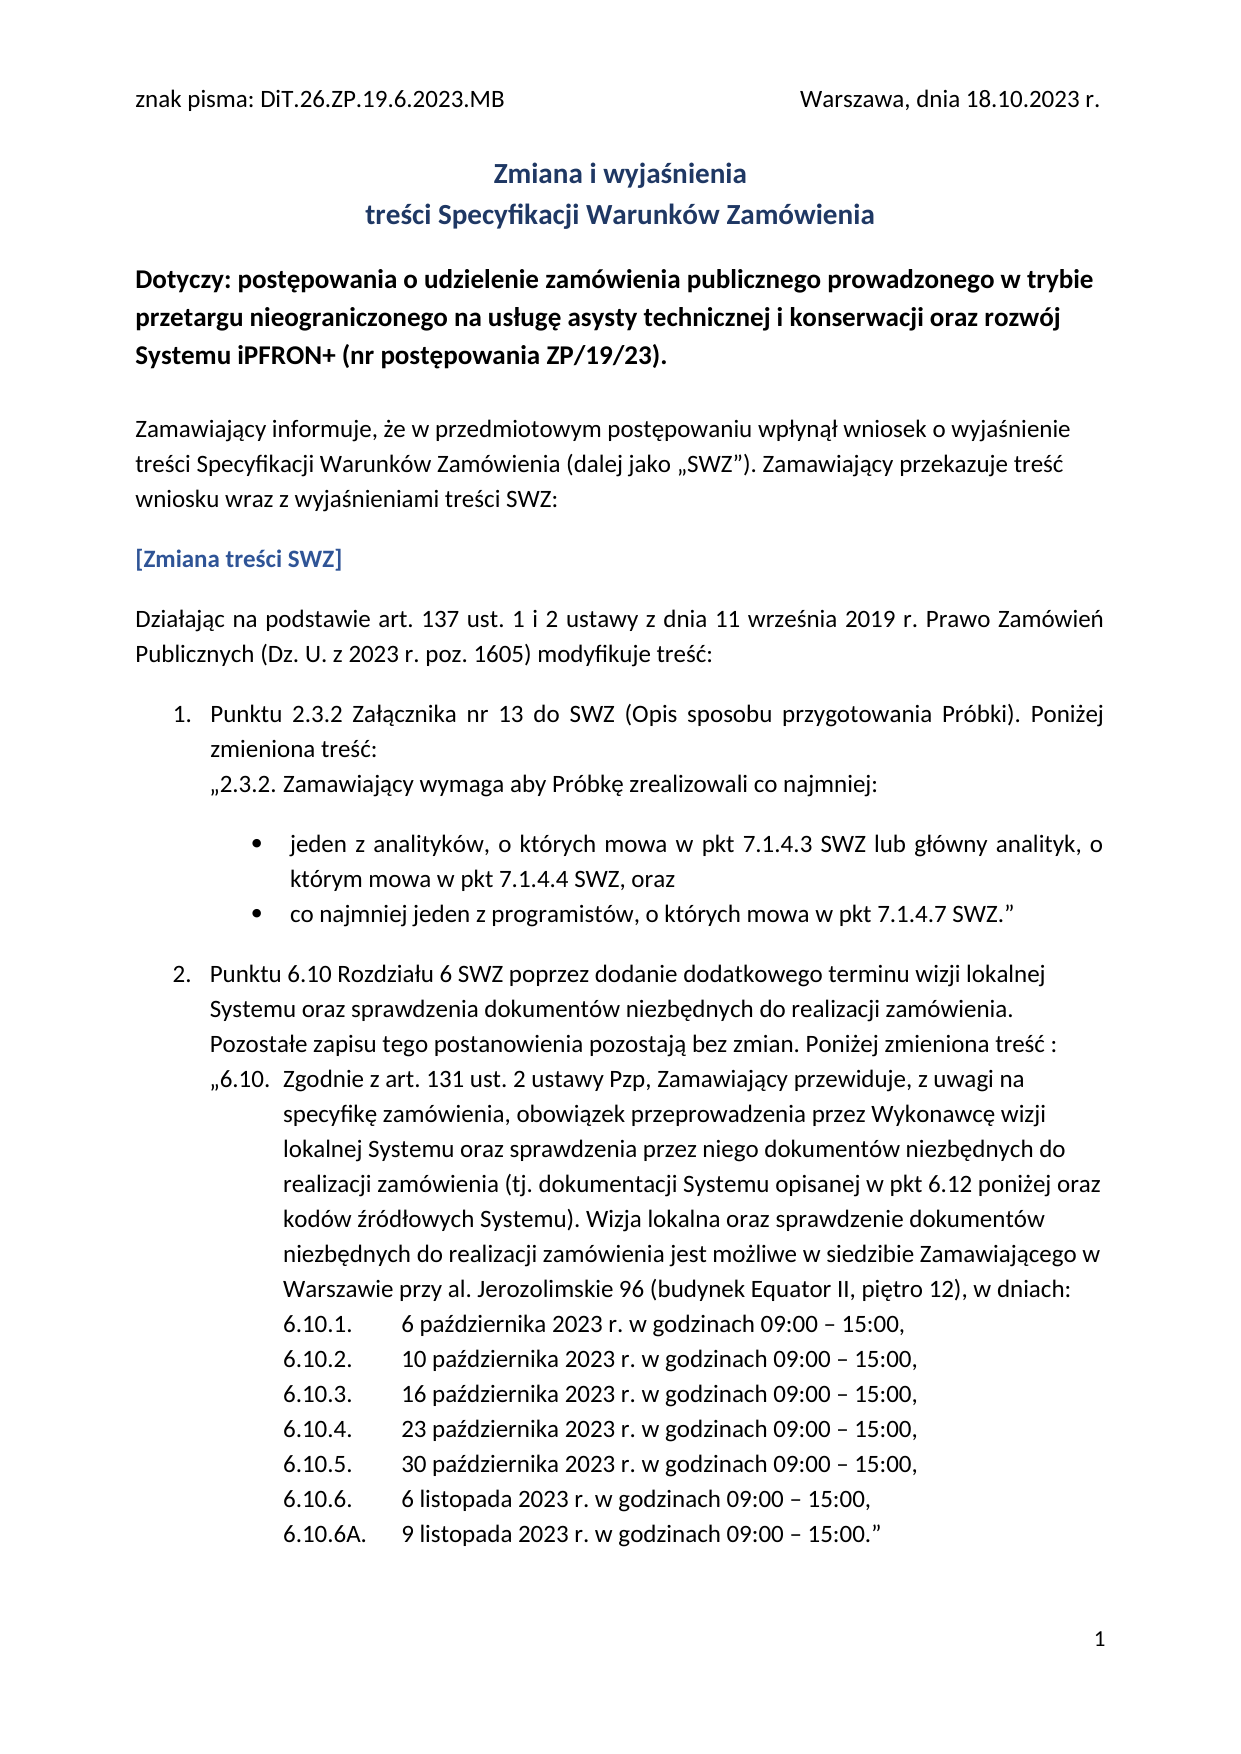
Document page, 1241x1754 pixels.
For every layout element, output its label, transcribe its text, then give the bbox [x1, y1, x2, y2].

text znak pisma: DiT.26.ZP.19.6.2023.MB Warszawa, dnia 18.10.2023 r. [135, 83, 1105, 113]
list jeden z analityków, o których mowa w pkt 7.1.4.3 SWZ lub główny analityk, o którym mowa w pkt 7.1.4.4 SWZ, oraz [252, 828, 1105, 894]
list 6.10.2. 10 października 2023 r. w godzinach 09:00 – 15:00, [283, 1343, 1105, 1374]
list „6.10. Zgodnie z art. 131 ust. 2 ustawy Pzp, Zamawiający przewiduje, z uwagi na specyfikę zamówienia, obowiązek przeprowadzenia przez Wykonawcę wizji lokalnej Systemu oraz sprawdzenia przez niego dokumentów niezbędnych do realizacji zamówienia (tj. dokumentacji Systemu opisanej w pkt 6.12 poniżej oraz kodów źródłowych Systemu). Wizja lokalna oraz sprawdzenie dokumentów niezbędnych do realizacji zamówienia jest możliwe w siedzibie Zamawiającego w Warszawie przy al. Jerozolimskie 96 (budynek Equator II, piętro 12), w dniach: [209, 1063, 1105, 1304]
subtitle treści Specyfikacji Warunków Zamówienia [135, 196, 1105, 232]
list Punktu 6.10 Rozdziału 6 SWZ poprzez dodanie dodatkowego terminu wizji lokalnej Systemu oraz sprawdzenia dokumentów niezbędnych do realizacji zamówienia. Pozostałe zapisu tego postanowienia pozostają bez zmian. Poniżej zmieniona treść : [172, 958, 1105, 1059]
list 6.10.6A. 9 listopada 2023 r. w godzinach 09:00 – 15:00.” [283, 1518, 1105, 1549]
text „2.3.2. Zamawiający wymaga aby Próbkę zrealizowali co najmniej: [209, 768, 1105, 799]
list Punktu 2.3.2 Załącznika nr 13 do SWZ (Opis sposobu przygotowania Próbki). Poniżej zmieniona treść: [173, 698, 1105, 764]
list 6.10.1. 6 października 2023 r. w godzinach 09:00 – 15:00, [283, 1308, 1105, 1339]
text Zamawiający informuje, że w przedmiotowym postępowaniu wpłynął wniosek o wyjaśnienie treści Specyfikacji Warunków Zamówienia (dalej jako „SWZ”). Zamawiający przekazuje treść wniosku wraz z wyjaśnieniami treści SWZ: [135, 413, 1105, 514]
subtitle Dotyczy: postępowania o udzielenie zamówienia publicznego prowadzonego w trybie przetargu nieograniczonego na usługę asysty technicznej i konserwacji oraz rozwój Systemu iPFRON+ (nr postępowania ZP/19/23). [135, 262, 1105, 371]
list 6.10.6. 6 listopada 2023 r. w godzinach 09:00 – 15:00, [283, 1483, 1105, 1514]
list 6.10.4. 23 października 2023 r. w godzinach 09:00 – 15:00, [283, 1413, 1105, 1444]
text Działając na podstawie art. 137 ust. 1 i 2 ustawy z dnia 11 września 2019 r. Prawo Zamówień Publicznych (Dz. U. z 2023 r. poz. 1605) modyfikuje treść: [135, 603, 1105, 669]
text [Zmiana treści SWZ] [135, 543, 1105, 574]
list co najmniej jeden z programistów, o których mowa w pkt 7.1.4.7 SWZ.” [252, 898, 1105, 929]
subtitle Zmiana i wyjaśnienia [135, 155, 1105, 191]
list 6.10.3. 16 października 2023 r. w godzinach 09:00 – 15:00, [283, 1378, 1105, 1409]
list 6.10.5. 30 października 2023 r. w godzinach 09:00 – 15:00, [283, 1448, 1105, 1479]
